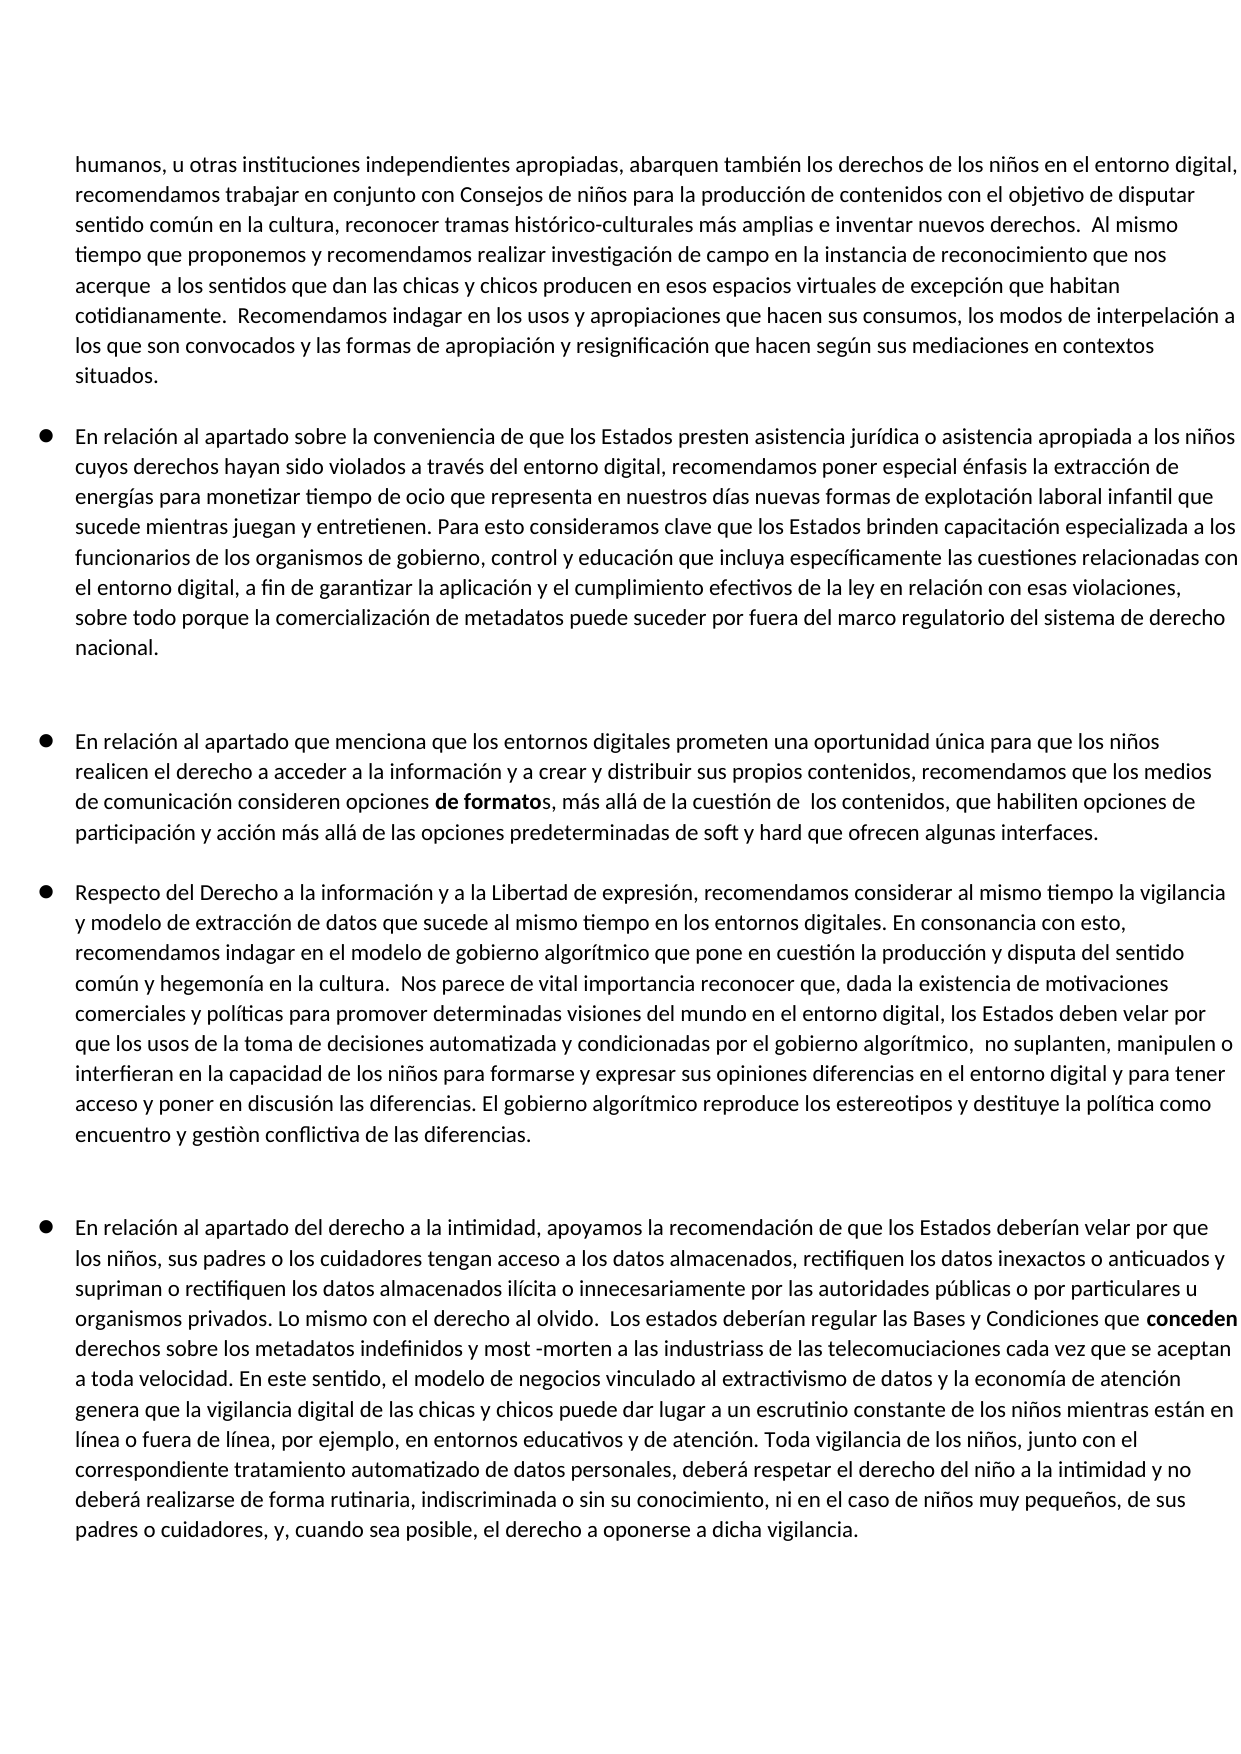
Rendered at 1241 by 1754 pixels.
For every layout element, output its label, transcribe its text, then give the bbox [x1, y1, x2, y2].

list En relación al apartado que menciona que los entornos digitales prometen una oportunidad única para que los niños realicen el derecho a acceder a la información y a crear y distribuir sus propios contenidos, recomendamos que los medios de comunicación consideren opciones de formatos, más allá de la cuestión de los contenidos, que habiliten opciones de participación y acción más allá de las opciones predeterminadas de soft y hard que ofrecen algunas interfaces. [37, 727, 1240, 846]
list Respecto del Derecho a la información y a la Libertad de expresión, recomendamos considerar al mismo tiempo la vigilancia y modelo de extracción de datos que sucede al mismo tiempo en los entornos digitales. En consonancia con esto, recomendamos indagar en el modelo de gobierno algorítmico que pone en cuestión la producción y disputa del sentido común y hegemonía en la cultura. Nos parece de vital importancia reconocer que, dada la existencia de motivaciones comerciales y políticas para promover determinadas visiones del mundo en el entorno digital, los Estados deben velar por que los usos de la toma de decisiones automatizada y condicionadas por el gobierno algorítmico, no suplanten, manipulen o interfieran en la capacidad de los niños para formarse y expresar sus opiniones diferencias en el entorno digital y para tener acceso y poner en discusión las diferencias. El gobierno algorítmico reproduce los estereotipos y destituye la política como encuentro y gestiòn conflictiva de las diferencias. [37, 878, 1240, 1148]
list En relación al apartado sobre la conveniencia de que los Estados presten asistencia jurídica o asistencia apropiada a los niños cuyos derechos hayan sido violados a través del entorno digital, recomendamos poner especial énfasis la extracción de energías para monetizar tiempo de ocio que representa en nuestros días nuevas formas de explotación laboral infantil que sucede mientras juegan y entretienen. Para esto consideramos clave que los Estados brinden capacitación especializada a los funcionarios de los organismos de gobierno, control y educación que incluya específicamente las cuestiones relacionadas con el entorno digital, a fin de garantizar la aplicación y el cumplimiento efectivos de la ley en relación con esas violaciones, sobre todo porque la comercialización de metadatos puede suceder por fuera del marco regulatorio del sistema de derecho nacional. [37, 422, 1240, 661]
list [37, 150, 1240, 389]
list En relación al apartado del derecho a la intimidad, apoyamos la recomendación de que los Estados deberían velar por que los niños, sus padres o los cuidadores tengan acceso a los datos almacenados, rectifiquen los datos inexactos o anticuados y supriman o rectifiquen los datos almacenados ilícita o innecesariamente por las autoridades públicas o por particulares u organismos privados. Lo mismo con el derecho al olvido. Los estados deberían regular las Bases y Condiciones que conceden derechos sobre los metadatos indefinidos y most -morten a las industriass de las telecomuciaciones cada vez que se aceptan a toda velocidad. En este sentido, el modelo de negocios vinculado al extractivismo de datos y la economía de atención genera que la vigilancia digital de las chicas y chicos puede dar lugar a un escrutinio constante de los niños mientras están en línea o fuera de línea, por ejemplo, en entornos educativos y de atención. Toda vigilancia de los niños, junto con el correspondiente tratamiento automatizado de datos personales, deberá respetar el derecho del niño a la intimidad y no deberá realizarse de forma rutinaria, indiscriminada o sin su conocimiento, ni en el caso de niños muy pequeños, de sus padres o cuidadores, y, cuando sea posible, el derecho a oponerse a dicha vigilancia. [37, 1213, 1240, 1544]
